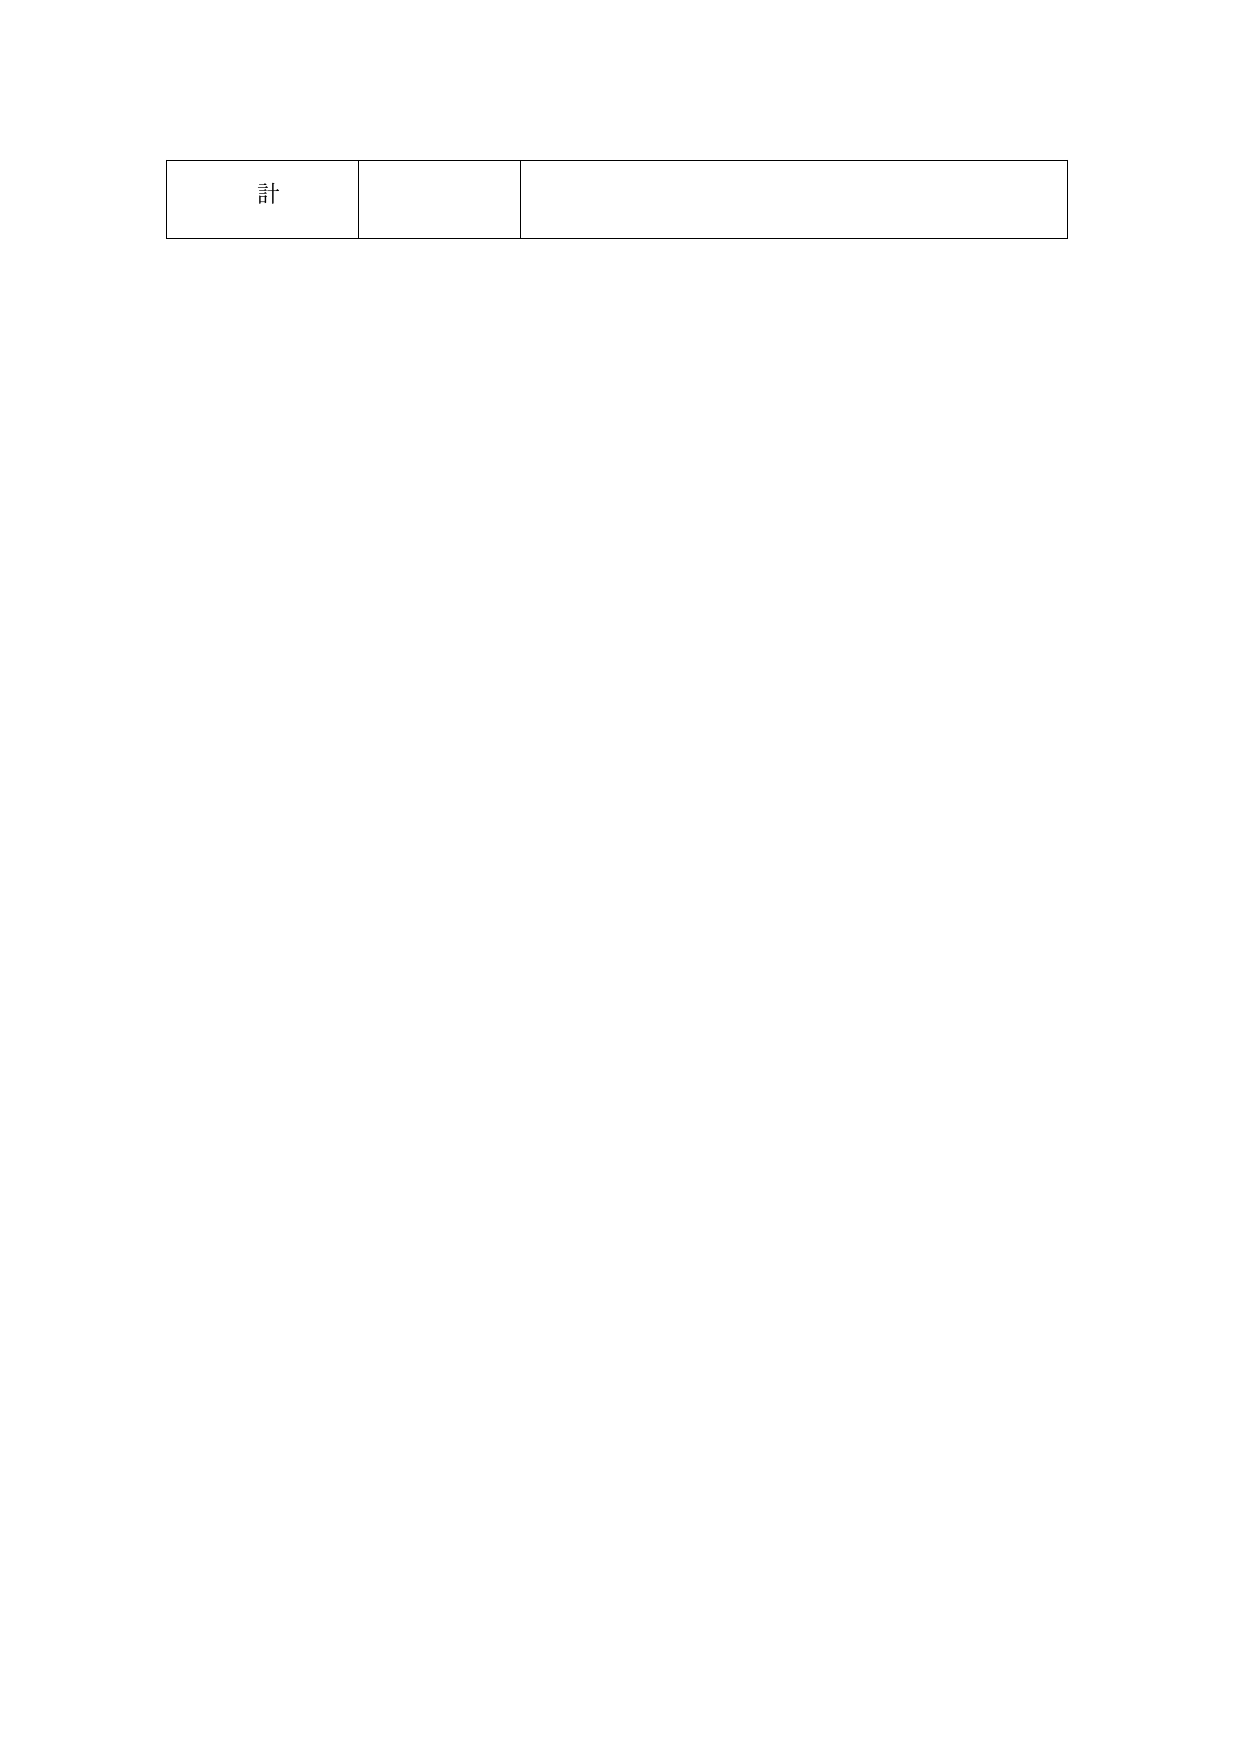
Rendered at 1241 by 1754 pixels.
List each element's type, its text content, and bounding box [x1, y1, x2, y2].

table_cell 計 [167, 161, 358, 237]
table_cell [521, 161, 1067, 237]
table_cell [359, 161, 520, 237]
